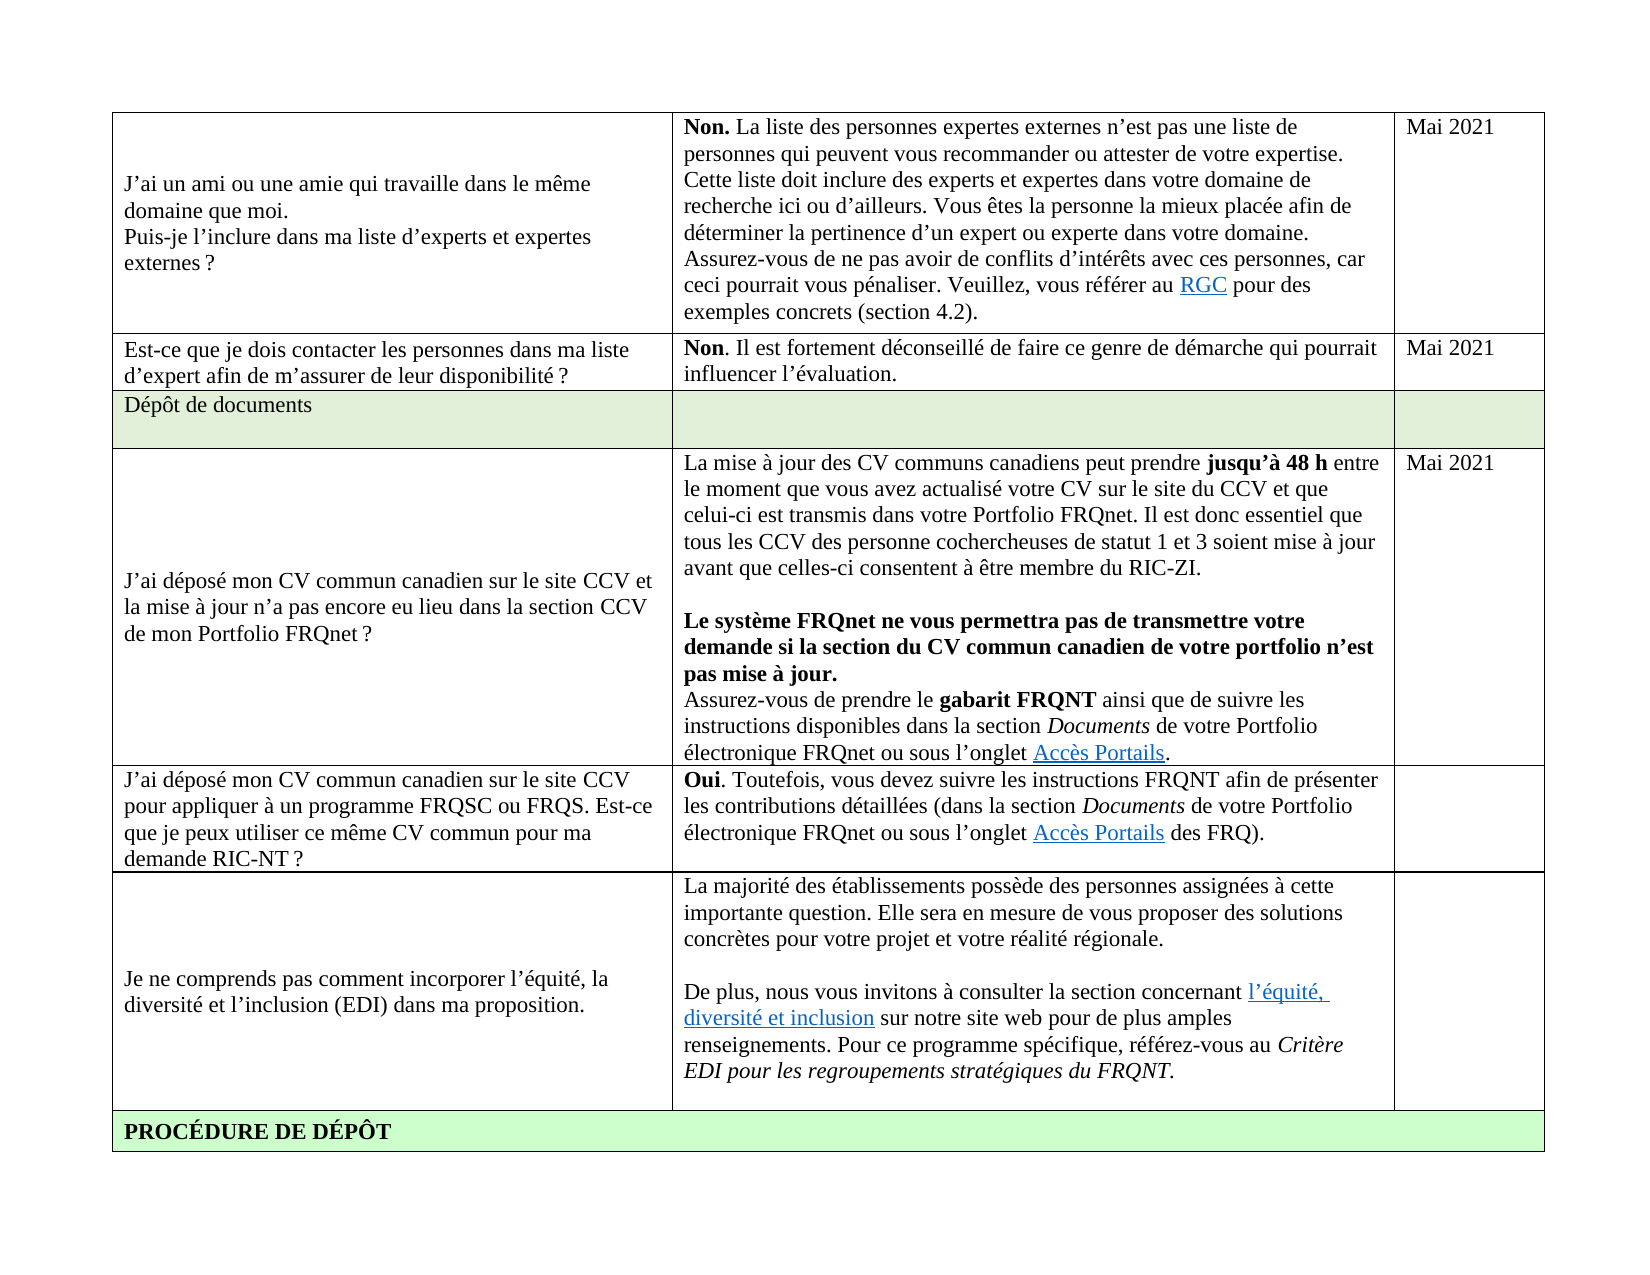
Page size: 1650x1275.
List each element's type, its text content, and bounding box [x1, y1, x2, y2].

table_cell [1395, 873, 1544, 1110]
table_cell La mise à jour des CV communs canadiens peut prendre jusqu’à 48 h entre le moment que vous avez actualisé votre CV sur le site du CCV et que celui-ci est transmis dans votre Portfolio FRQnet. Il est donc essentiel que tous les CCV des personne cochercheuses de statut 1 et 3 soient mise à jour avant que celles-ci consentent à être membre du RIC-ZI. Le système FRQnet ne vous permettra pas de transmettre votre demande si la section du CV commun canadien de votre portfolio n’est pas mise à jour. Assurez-vous de prendre le gabarit FRQNT ainsi que de suivre les instructions disponibles dans la section Documents de votre Portfolio électronique FRQnet ou sous l’onglet Accès Portails. [673, 449, 1394, 765]
table_cell Non. Il est fortement déconseillé de faire ce genre de démarche qui pourrait influencer l’évaluation. [673, 334, 1394, 390]
table_cell Est-ce que je dois contacter les personnes dans ma liste d’expert afin de m’assurer de leur disponibilité ? [113, 334, 672, 390]
table_cell PROCÉDURE DE DÉPÔT [113, 1111, 1544, 1151]
table_cell [1395, 391, 1544, 448]
table_cell J’ai déposé mon CV commun canadien sur le site CCV et la mise à jour n’a pas encore eu lieu dans la section CCV de mon Portfolio FRQnet ? [113, 449, 672, 765]
table_cell [673, 391, 1394, 448]
table_cell Mai 2021 [1395, 334, 1544, 390]
table_cell Mai 2021 [1395, 113, 1544, 333]
table_cell J’ai déposé mon CV commun canadien sur le site CCV pour appliquer à un programme FRQSC ou FRQS. Est-ce que je peux utiliser ce même CV commun pour ma demande RIC-NT ? [113, 766, 672, 871]
table_cell La majorité des établissements possède des personnes assignées à cette importante question. Elle sera en mesure de vous proposer des solutions concrètes pour votre projet et votre réalité régionale. De plus, nous vous invitons à consulter la section concernant l’équité, diversité et inclusion sur notre site web pour de plus amples renseignements. Pour ce programme spécifique, référez-vous au Critère EDI pour les regroupements stratégiques du FRQNT. [673, 873, 1394, 1110]
table_cell Oui. Toutefois, vous devez suivre les instructions FRQNT afin de présenter les contributions détaillées (dans la section Documents de votre Portfolio électronique FRQnet ou sous l’onglet Accès Portails des FRQ). [673, 766, 1394, 871]
table_cell Je ne comprends pas comment incorporer l’équité, la diversité et l’inclusion (EDI) dans ma proposition. [113, 873, 672, 1110]
table_cell Dépôt de documents [113, 391, 672, 448]
table_cell J’ai un ami ou une amie qui travaille dans le même domaine que moi. Puis-je l’inclure dans ma liste d’experts et expertes externes ? [113, 113, 672, 333]
table_cell [1395, 766, 1544, 871]
table_cell Mai 2021 [1395, 449, 1544, 765]
table_cell Non. La liste des personnes expertes externes n’est pas une liste de personnes qui peuvent vous recommander ou attester de votre expertise. Cette liste doit inclure des experts et expertes dans votre domaine de recherche ici ou d’ailleurs. Vous êtes la personne la mieux placée afin de déterminer la pertinence d’un expert ou experte dans votre domaine. Assurez-vous de ne pas avoir de conflits d’intérêts avec ces personnes, car ceci pourrait vous pénaliser. Veuillez, vous référer au RGC pour des exemples concrets (section 4.2). [673, 113, 1394, 333]
